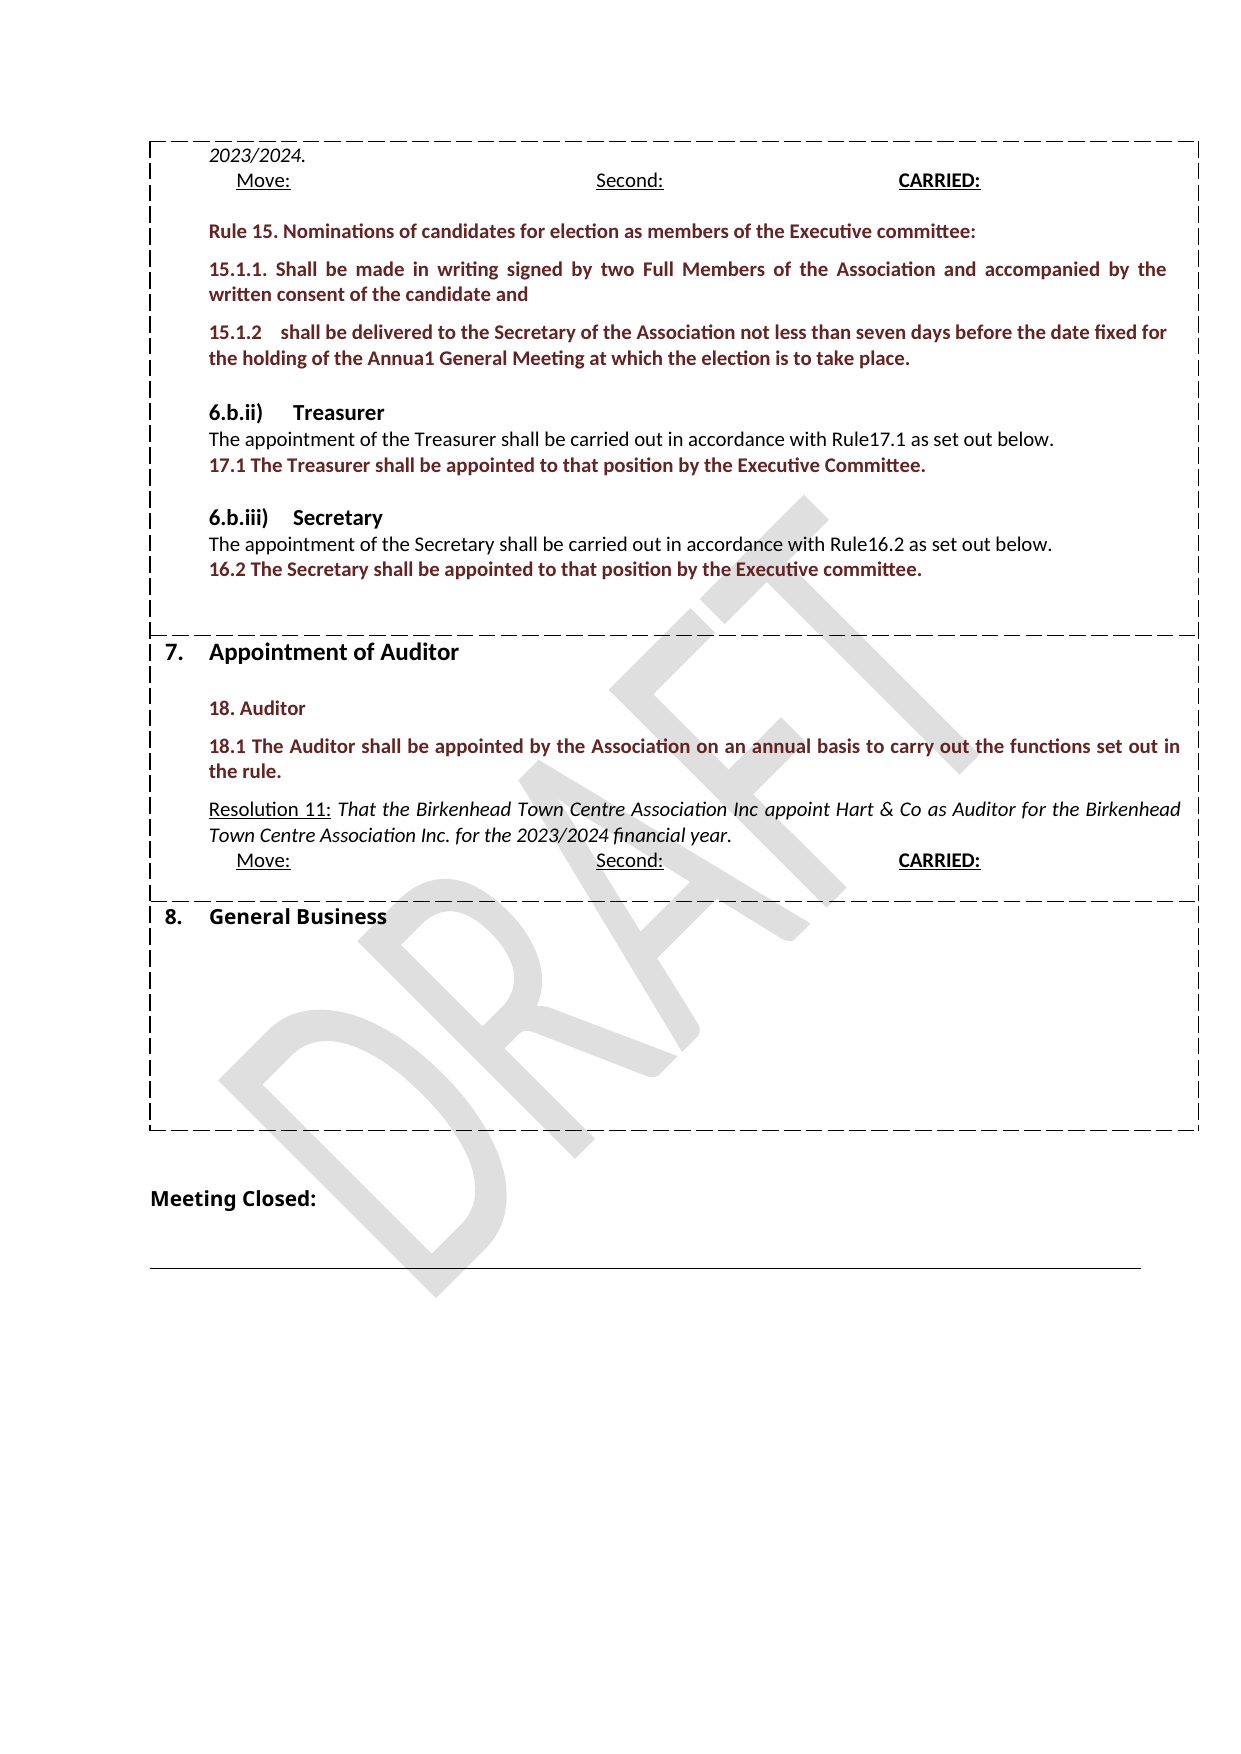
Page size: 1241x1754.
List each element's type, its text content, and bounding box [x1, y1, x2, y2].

table_cell General Business [150, 901, 1198, 1129]
text Meeting Closed: [150, 1184, 1141, 1212]
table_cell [150, 141, 1198, 635]
table_cell Appointment of Auditor 18. Auditor 18.1 The Auditor shall be appointed by the Association on an annual basis to carry out the functions set out in the rule. Resolution 11: That the Birkenhead Town Centre Association Inc appoint Hart & Co as Auditor for the Birkenhead Town Centre Association Inc. for the 2023/2024 financial year. Move: Second: CARRIED: [150, 635, 1198, 901]
